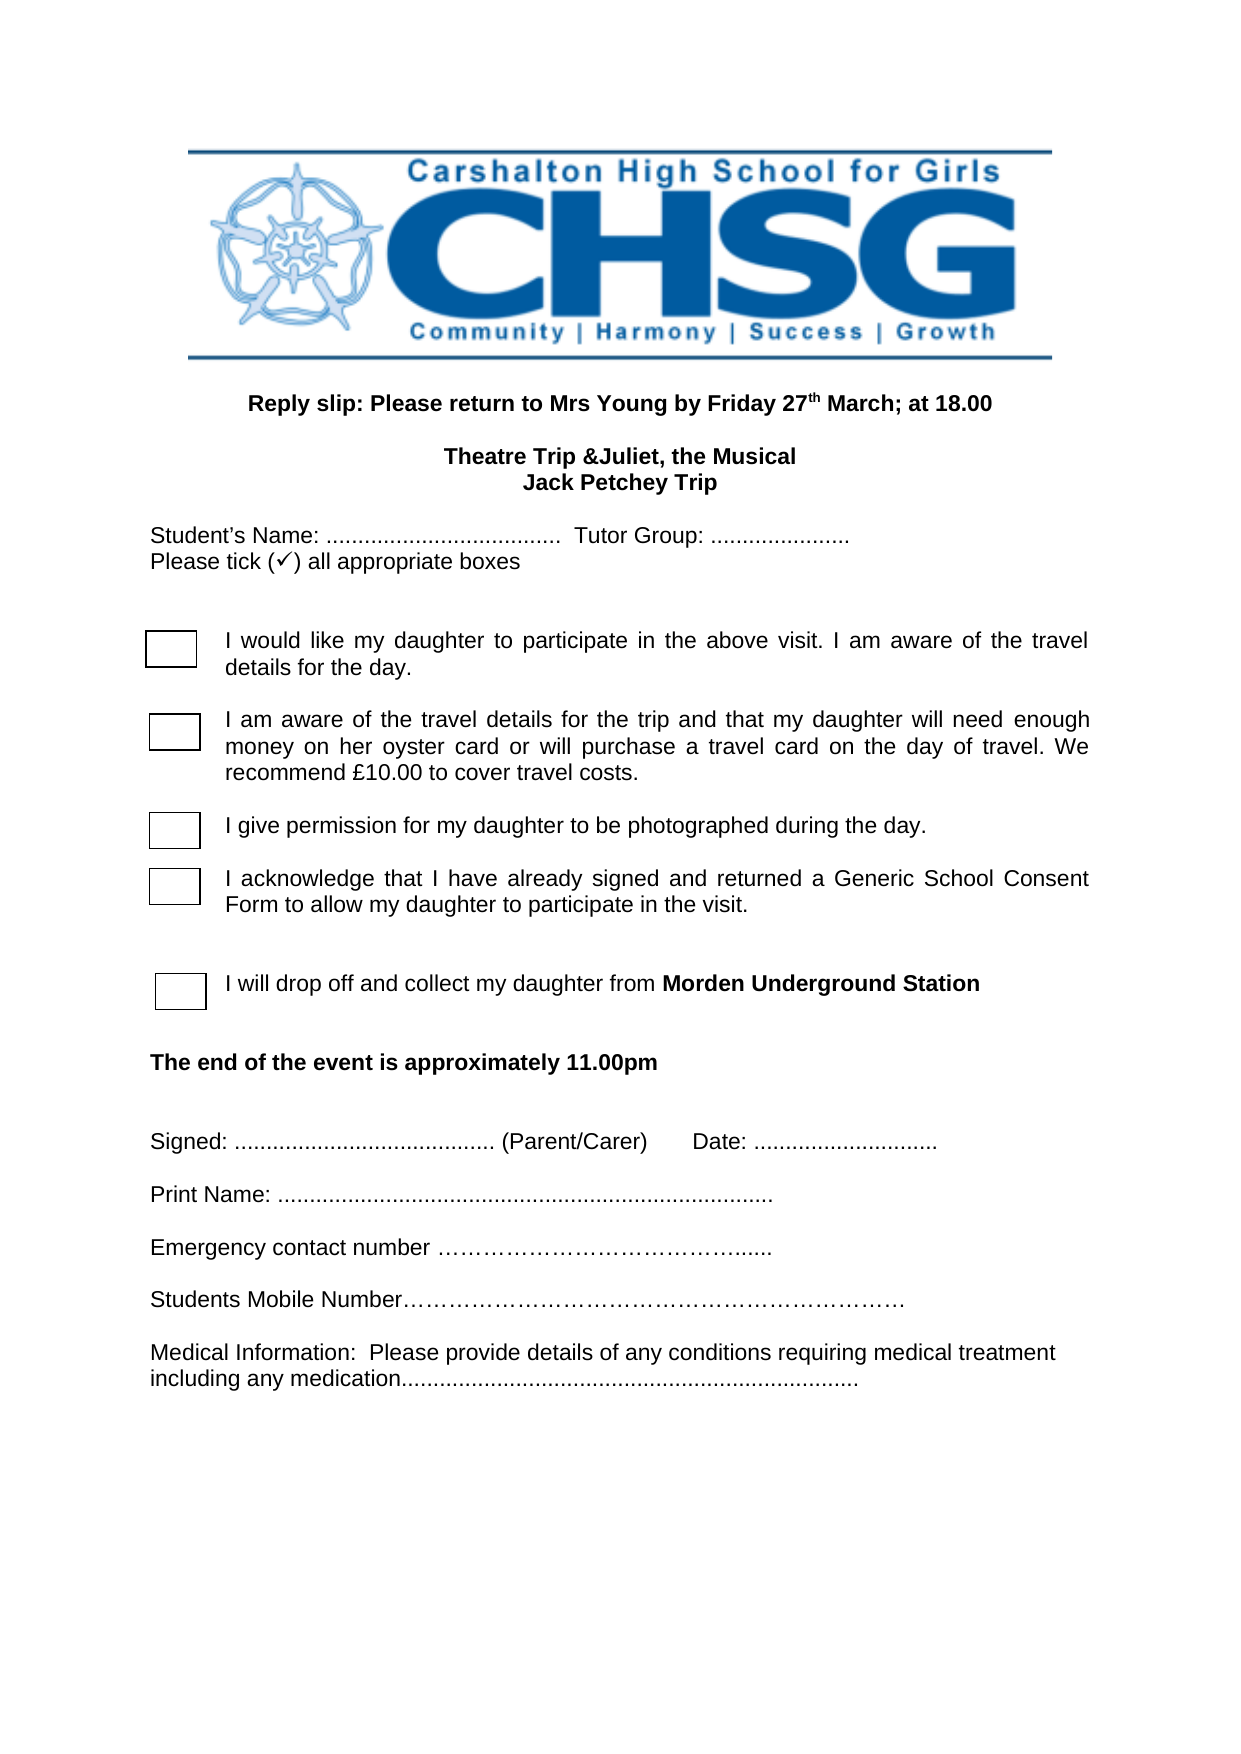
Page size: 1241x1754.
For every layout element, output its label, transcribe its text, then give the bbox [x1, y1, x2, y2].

text Student’s Name: ..................................... Tutor Group: ...................... [150, 522, 1090, 548]
text Emergency contact number …………………………………...... [150, 1233, 1090, 1260]
text Jack Petchey Trip [150, 469, 1090, 496]
text I would like my daughter to participate in the above visit. I am aware of the travel details for the day. [225, 627, 1090, 680]
text I am aware of the travel details for the trip and that my daughter will need enough money on her oyster card or will purchase a travel card on the day of travel. We recommend £10.00 to cover travel costs. [225, 706, 1090, 785]
text I acknowledge that I have already signed and returned a Generic School Consent Form to allow my daughter to participate in the visit. [225, 864, 1090, 917]
text Theatre Trip &Juliet, the Musical [150, 443, 1090, 469]
text Reply slip: Please return to Mrs Young by Friday 27th March; at 18.00 [150, 390, 1090, 416]
text Students Mobile Number………………………………………………………… [150, 1286, 1090, 1312]
text Please tick () all appropriate boxes [150, 548, 1090, 574]
text Signed: ......................................... (Parent/Carer) Date: ............................. [150, 1128, 1090, 1154]
text I give permission for my daughter to be photographed during the day. [225, 812, 1090, 838]
text Print Name: .............................................................................. [150, 1181, 1090, 1207]
text Medical Information: Please provide details of any conditions requiring medical treatment including any medication........................................................................ [150, 1339, 1090, 1392]
text I will drop off and collect my daughter from Morden Underground Station [225, 970, 1090, 996]
picture [188, 147, 1053, 364]
text The end of the event is approximately 11.00pm [150, 1049, 1090, 1075]
